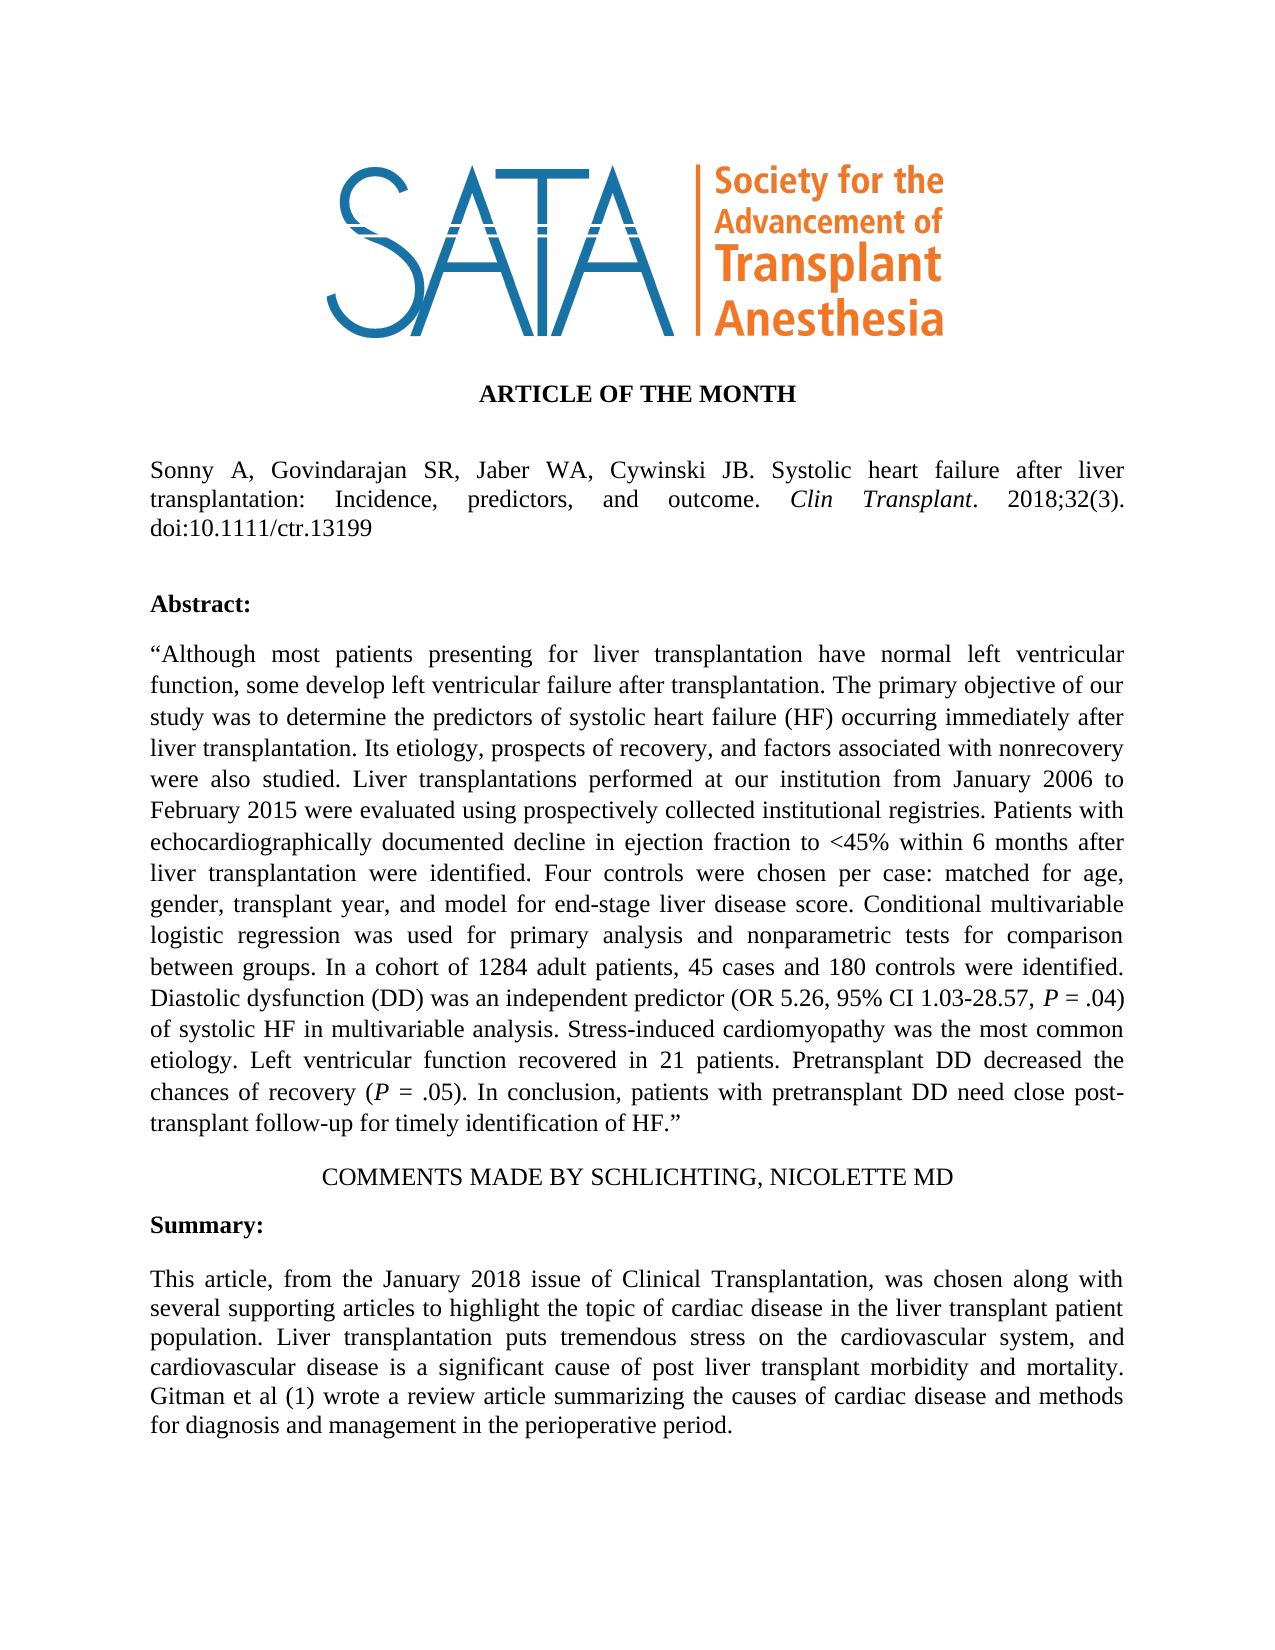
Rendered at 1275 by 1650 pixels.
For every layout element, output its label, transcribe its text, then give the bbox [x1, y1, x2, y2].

text This article, from the January 2018 issue of Clinical Transplantation, was chosen along with several supporting articles to highlight the topic of cardiac disease in the liver transplant patient population. Liver transplantation puts tremendous stress on the cardiovascular system, and cardiovascular disease is a significant cause of post liver transplant morbidity and mortality. Gitman et al (1) wrote a review article summarizing the causes of cardiac disease and methods for diagnosis and management in the perioperative period. [150, 1264, 1125, 1439]
picture [314, 150, 961, 350]
text ARTICLE OF THE MONTH [150, 379, 1125, 407]
text Summary: [150, 1209, 1125, 1239]
text COMMENTS MADE BY SCHLICHTING, NICOLETTE MD [150, 1162, 1125, 1191]
text Abstract: [150, 589, 1125, 618]
text Sonny A, Govindarajan SR, Jaber WA, Cywinski JB. Systolic heart failure after liver transplantation: Incidence, predictors, and outcome. Clin Transplant. 2018;32(3). doi:10.1111/ctr.13199 [150, 455, 1125, 541]
text “Although most patients presenting for liver transplantation have normal left ventricular function, some develop left ventricular failure after transplantation. The primary objective of our study was to determine the predictors of systolic heart failure (HF) occurring immediately after liver transplantation. Its etiology, prospects of recovery, and factors associated with nonrecovery were also studied. Liver transplantations performed at our institution from January 2006 to February 2015 were evaluated using prospectively collected institutional registries. Patients with echocardiographically documented decline in ejection fraction to <45% within 6 months after liver transplantation were identified. Four controls were chosen per case: matched for age, gender, transplant year, and model for end-stage liver disease score. Conditional multivariable logistic regression was used for primary analysis and nonparametric tests for comparison between groups. In a cohort of 1284 adult patients, 45 cases and 180 controls were identified. Diastolic dysfunction (DD) was an independent predictor (OR 5.26, 95% CI 1.03-28.57, P = .04) of systolic HF in multivariable analysis. Stress-induced cardiomyopathy was the most common etiology. Left ventricular function recovered in 21 patients. Pretransplant DD decreased the chances of recovery (P = .05). In conclusion, patients with pretransplant DD need close post-transplant follow-up for timely identification of HF.” [150, 637, 1125, 1137]
